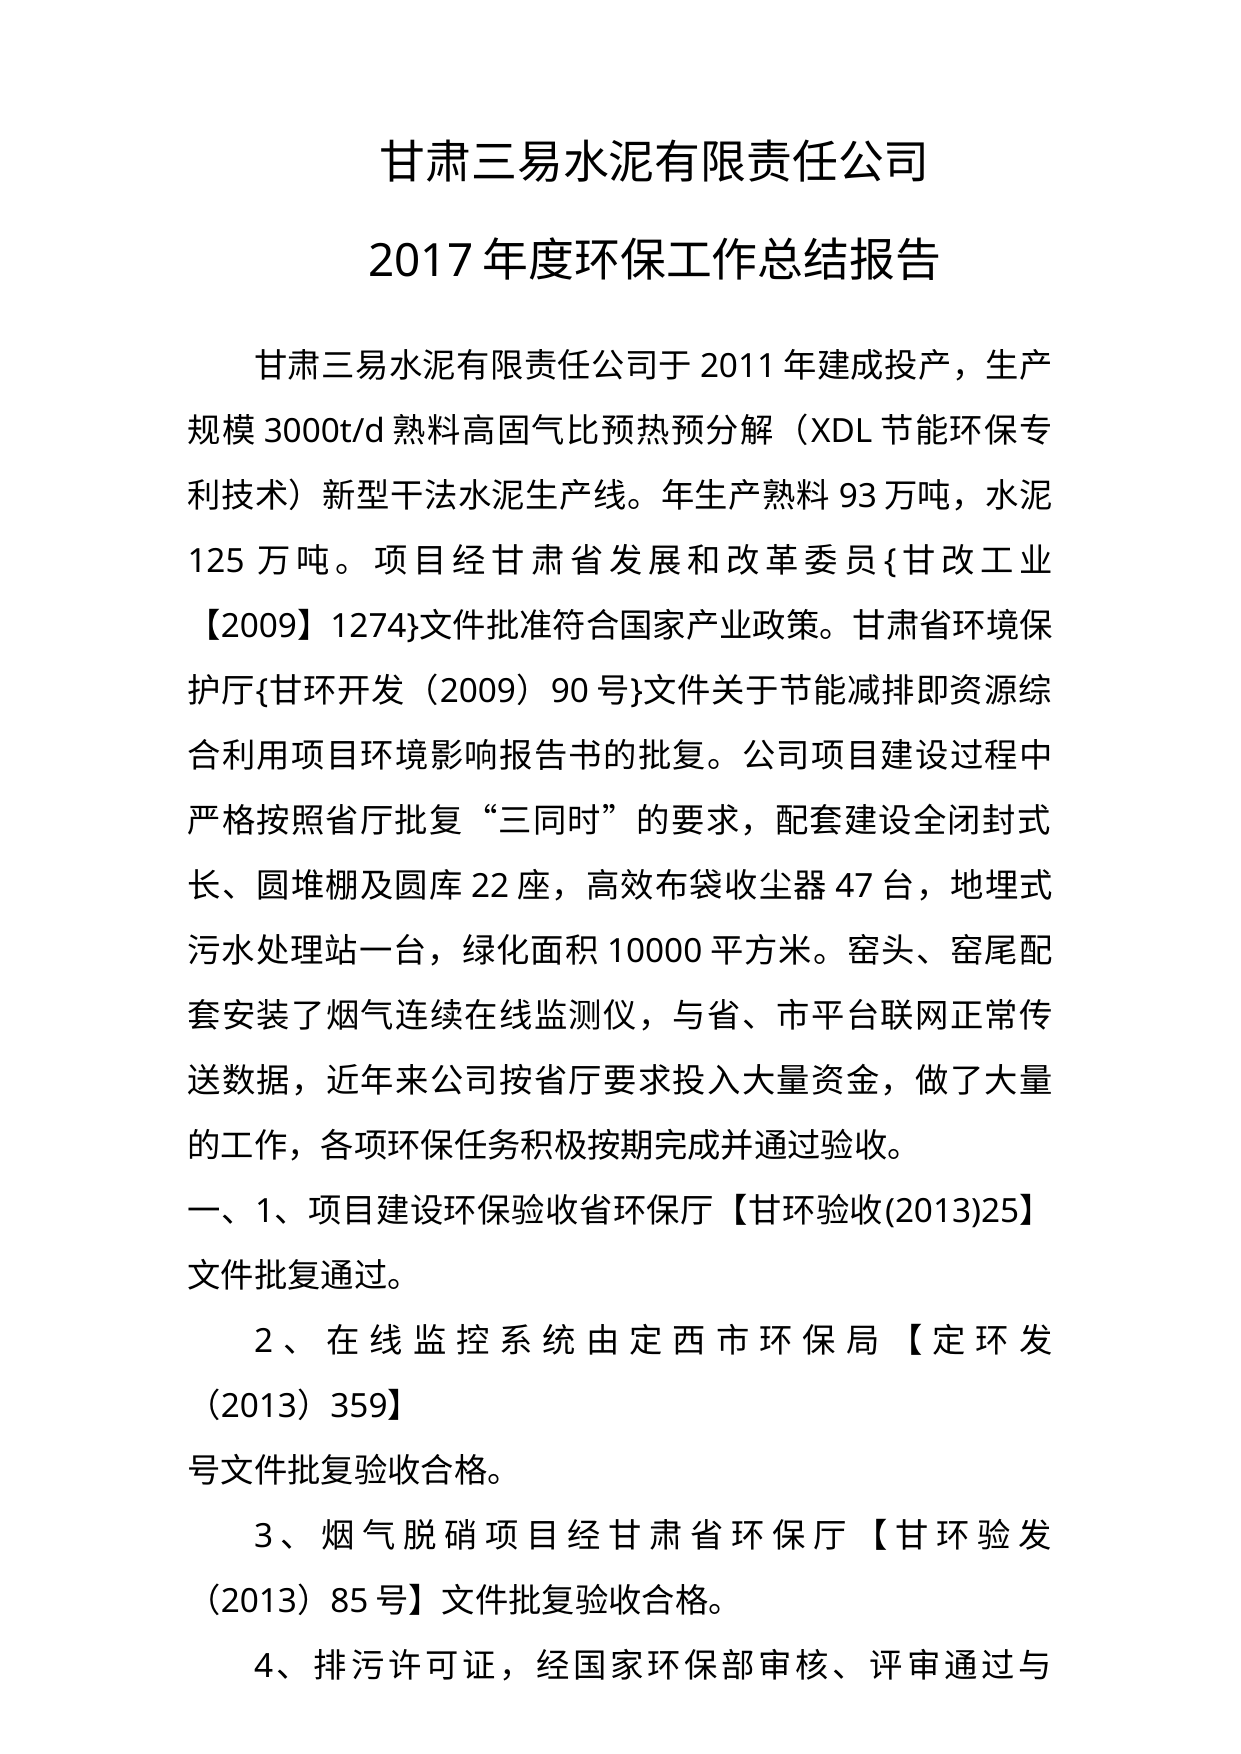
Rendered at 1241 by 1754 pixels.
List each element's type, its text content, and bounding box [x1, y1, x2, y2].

text 一、1、项目建设环保验收省环保厅【甘环验收(2013)25】文件批复通过。 [187, 1175, 1053, 1305]
text 号文件批复验收合格。 [187, 1435, 1053, 1500]
text 甘肃三易水泥有限责任公司 [187, 110, 1053, 208]
text 甘肃三易水泥有限责任公司于2011年建成投产，生产规模3000t/d熟料高固气比预热预分解（XDL节能环保专利技术）新型干法水泥生产线。年生产熟料93万吨，水泥125万吨。项目经甘肃省发展和改革委员{甘改工业【2009】1274}文件批准符合国家产业政策。甘肃省环境保护厅{甘环开发（2009）90号}文件关于节能减排即资源综合利用项目环境影响报告书的批复。公司项目建设过程中严格按照省厅批复“三同时”的要求，配套建设全闭封式，长、圆堆棚及圆库22座，高效布袋收尘器47台，地埋式污水处理站一台，绿化面积10000平方米。窑头、窑尾配套安装了烟气连续在线监测仪，与省、市平台联网正常传送数据，近年来公司按省厅要求投入大量资金，做了大量的工作，各项环保任务积极按期完成并通过验收。 [187, 330, 1053, 1175]
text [187, 1630, 1053, 1695]
text 3、烟气脱硝项目经甘肃省环保厅【甘环验发（2013）85号】文件批复验收合格。 [187, 1500, 1053, 1630]
text 2、在线监控系统由定西市环保局【定环发（2013）359】 [187, 1305, 1053, 1435]
text 2017年度环保工作总结报告 [187, 208, 1053, 305]
